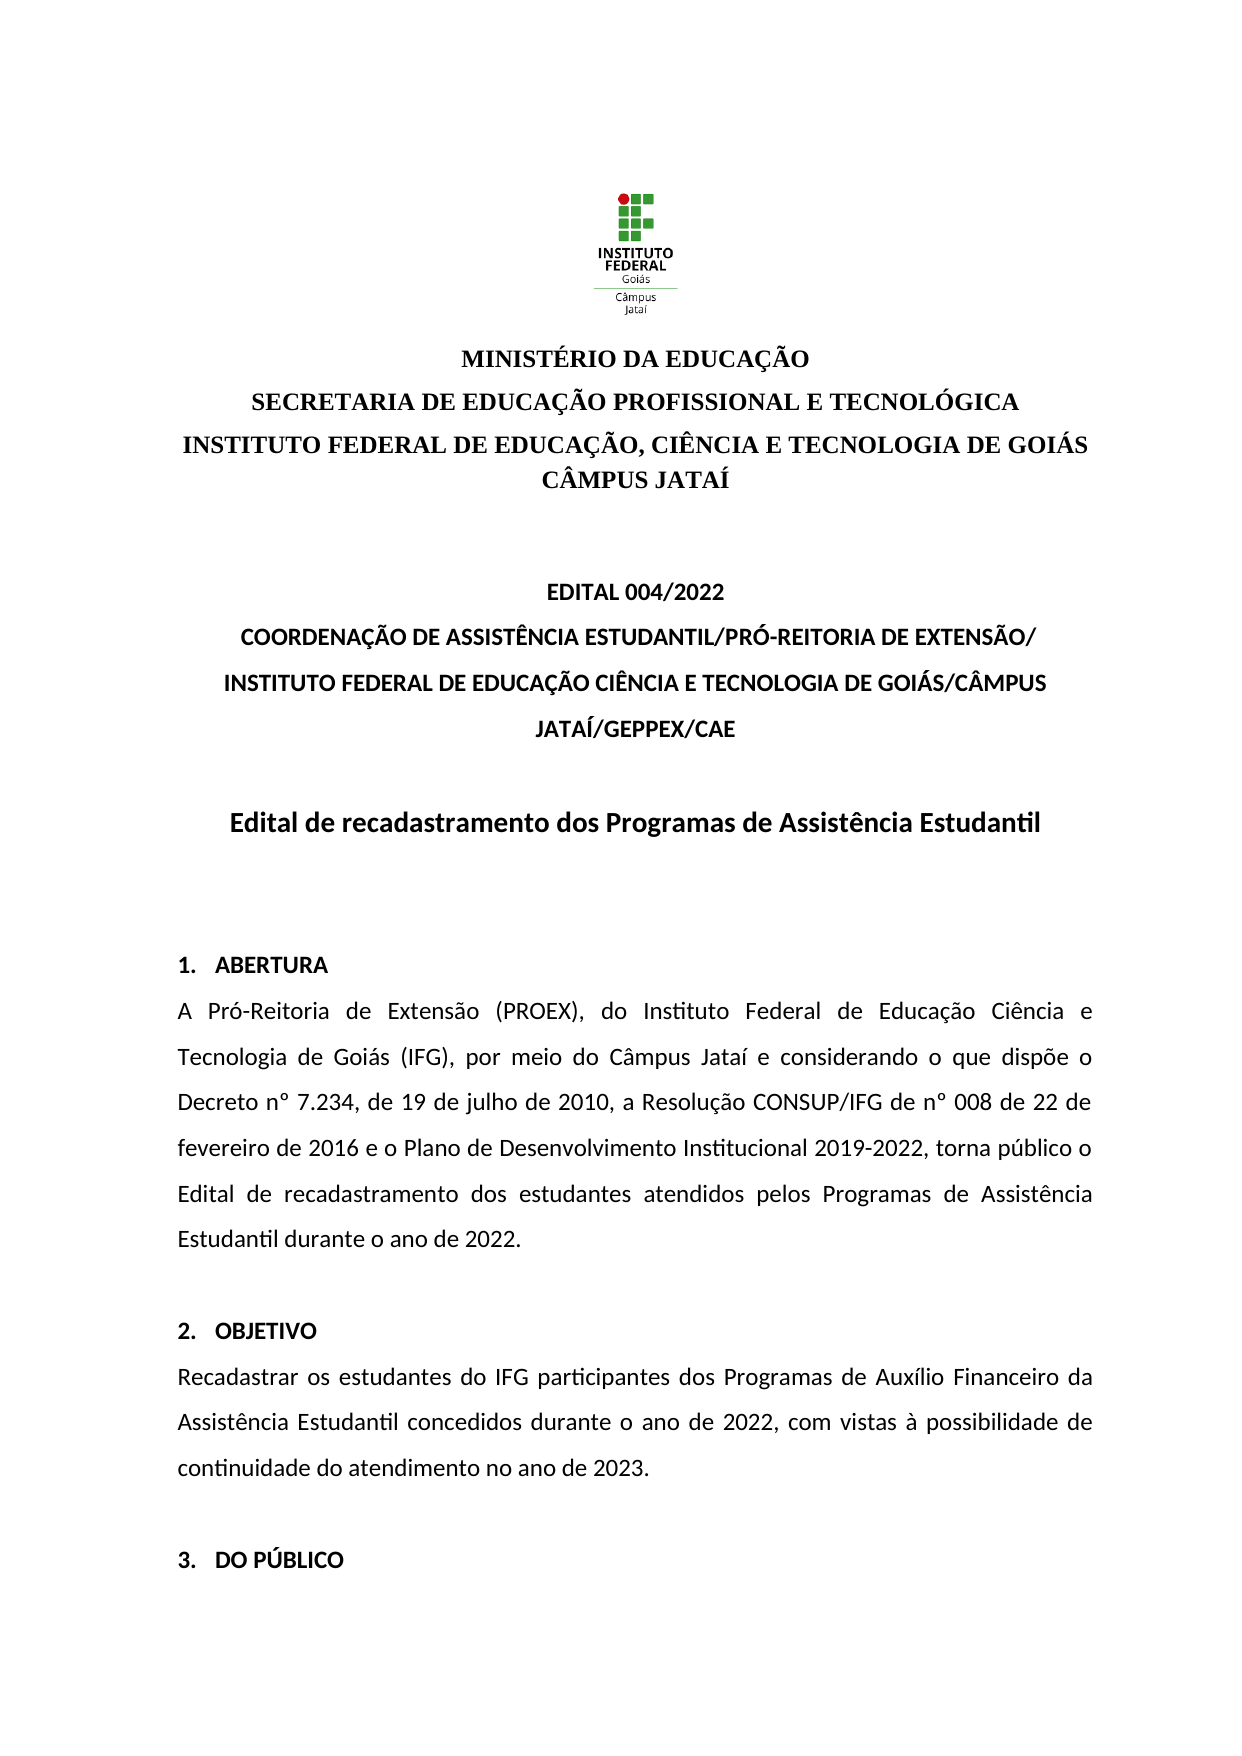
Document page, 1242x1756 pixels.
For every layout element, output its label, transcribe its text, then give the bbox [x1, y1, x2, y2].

list ABERTURA [177, 949, 1094, 980]
subtitle A Pró-Reitoria de Extensão (PROEX), do Instituto Federal de Educação Ciência e Tecnologia de Goiás (IFG), por meio do Câmpus Jataí e considerando o que dispõe o Decreto nº 7.234, de 19 de julho de 2010, a Resolução CONSUP/IFG de nº 008 de 22 de fevereiro de 2016 e o Plano de Desenvolvimento Institucional 2019-2022, torna público o Edital de recadastramento dos estudantes atendidos pelos Programas de Assistência Estudantil durante o ano de 2022. [177, 995, 1094, 1254]
subtitle COORDENAÇÃO DE ASSISTÊNCIA ESTUDANTIL/PRÓ-REITORIA DE EXTENSÃO/ INSTITUTO FEDERAL DE EDUCAÇÃO CIÊNCIA E TECNOLOGIA DE GOIÁS/CÂMPUS JATAÍ/GEPPEX/CAE [177, 621, 1094, 743]
text Recadastrar os estudantes do IFG participantes dos Programas de Auxílio Financeiro da Assistência Estudantil concedidos durante o ano de 2022, com vistas à possibilidade de continuidade do atendimento no ano de 2023. [177, 1361, 1094, 1483]
subtitle EDITAL 004/2022 [177, 576, 1094, 606]
subtitle Edital de recadastramento dos Programas de Assistência Estudantil [177, 804, 1094, 840]
text MINISTÉRIO DA EDUCAÇÃO [177, 344, 1094, 373]
subtitle DO PÚBLICO [177, 1544, 1094, 1574]
picture [581, 177, 690, 331]
list OBJETIVO [177, 1315, 1094, 1346]
text SECRETARIA DE EDUCAÇÃO PROFISSIONAL E TECNOLÓGICA [177, 387, 1094, 416]
text INSTITUTO FEDERAL DE EDUCAÇÃO, CIÊNCIA E TECNOLOGIA DE GOIÁS CÂMPUS JATAÍ [177, 431, 1094, 494]
